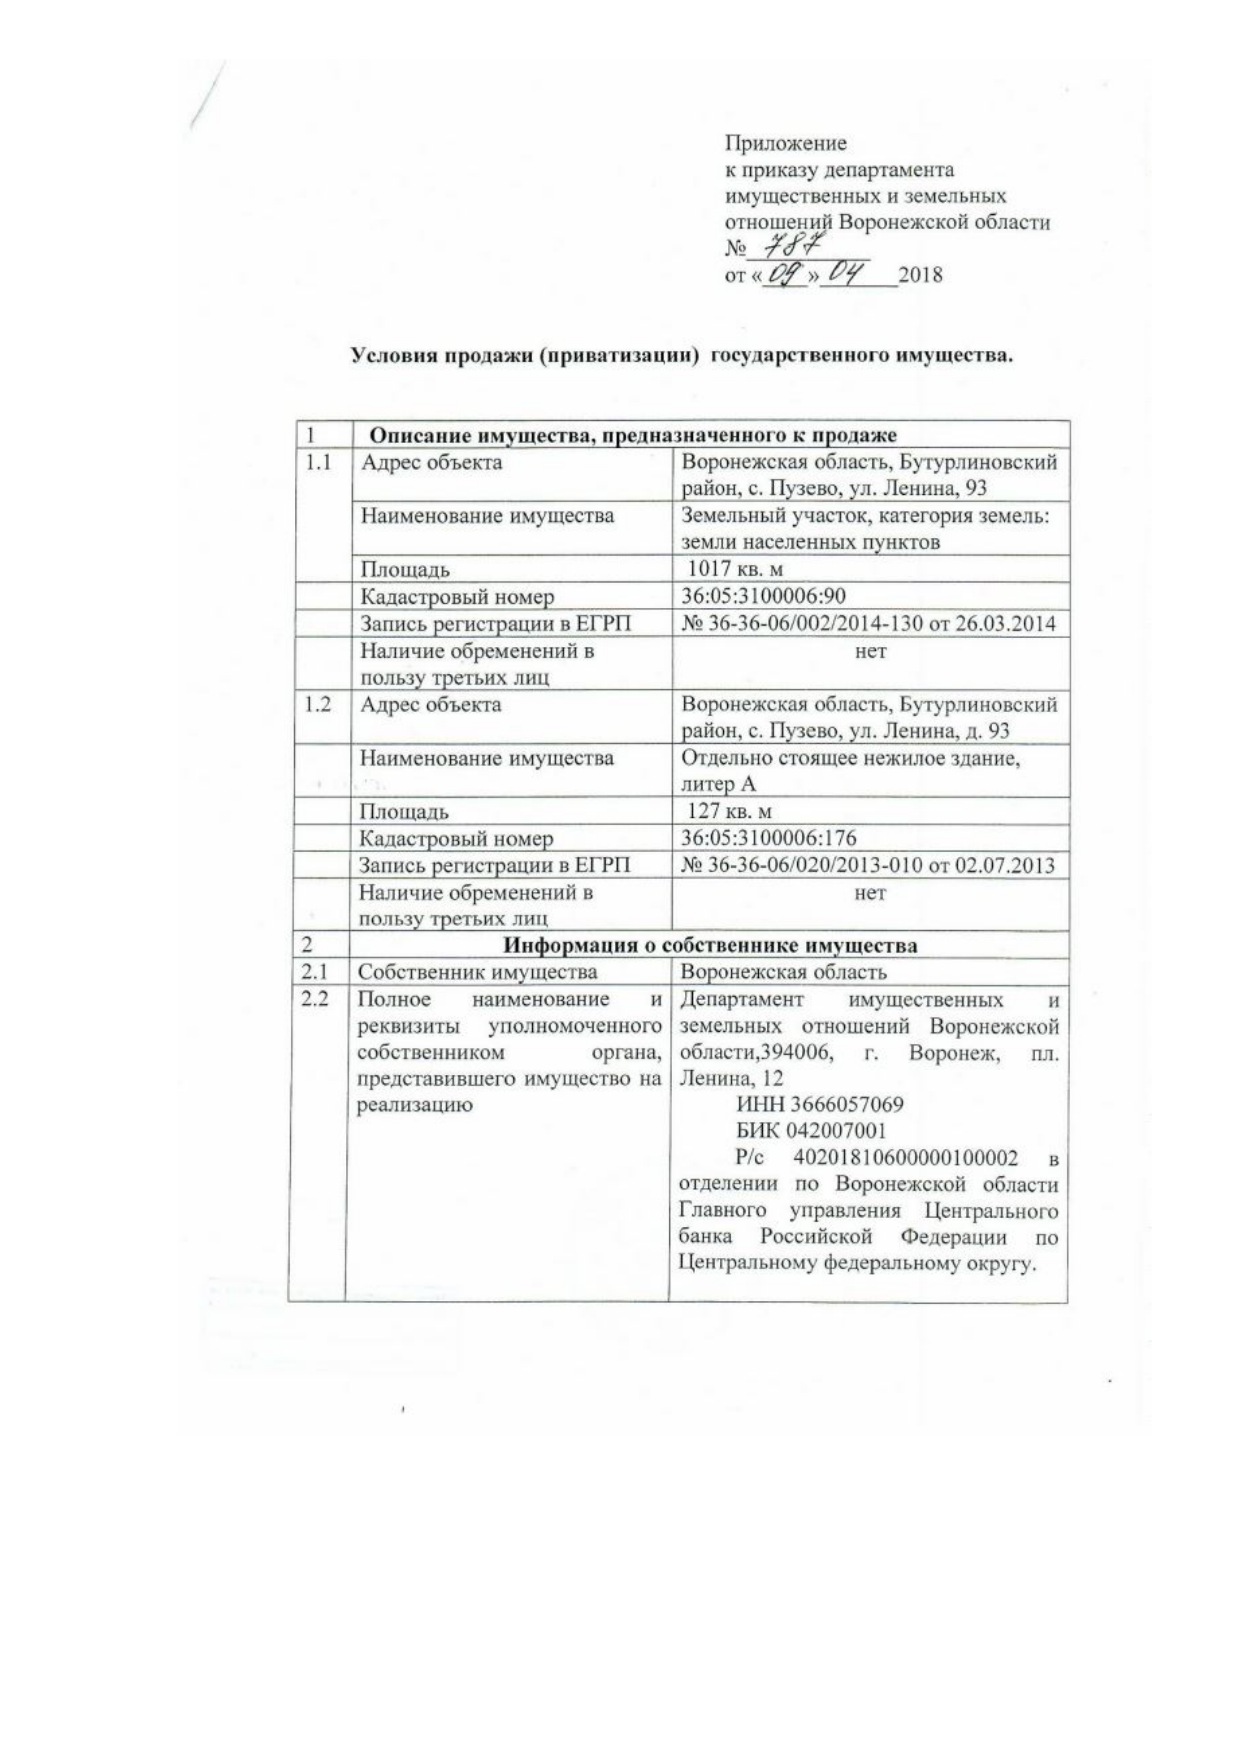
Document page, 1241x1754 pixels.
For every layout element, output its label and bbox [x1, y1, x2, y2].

picture [177, 59, 1152, 1436]
